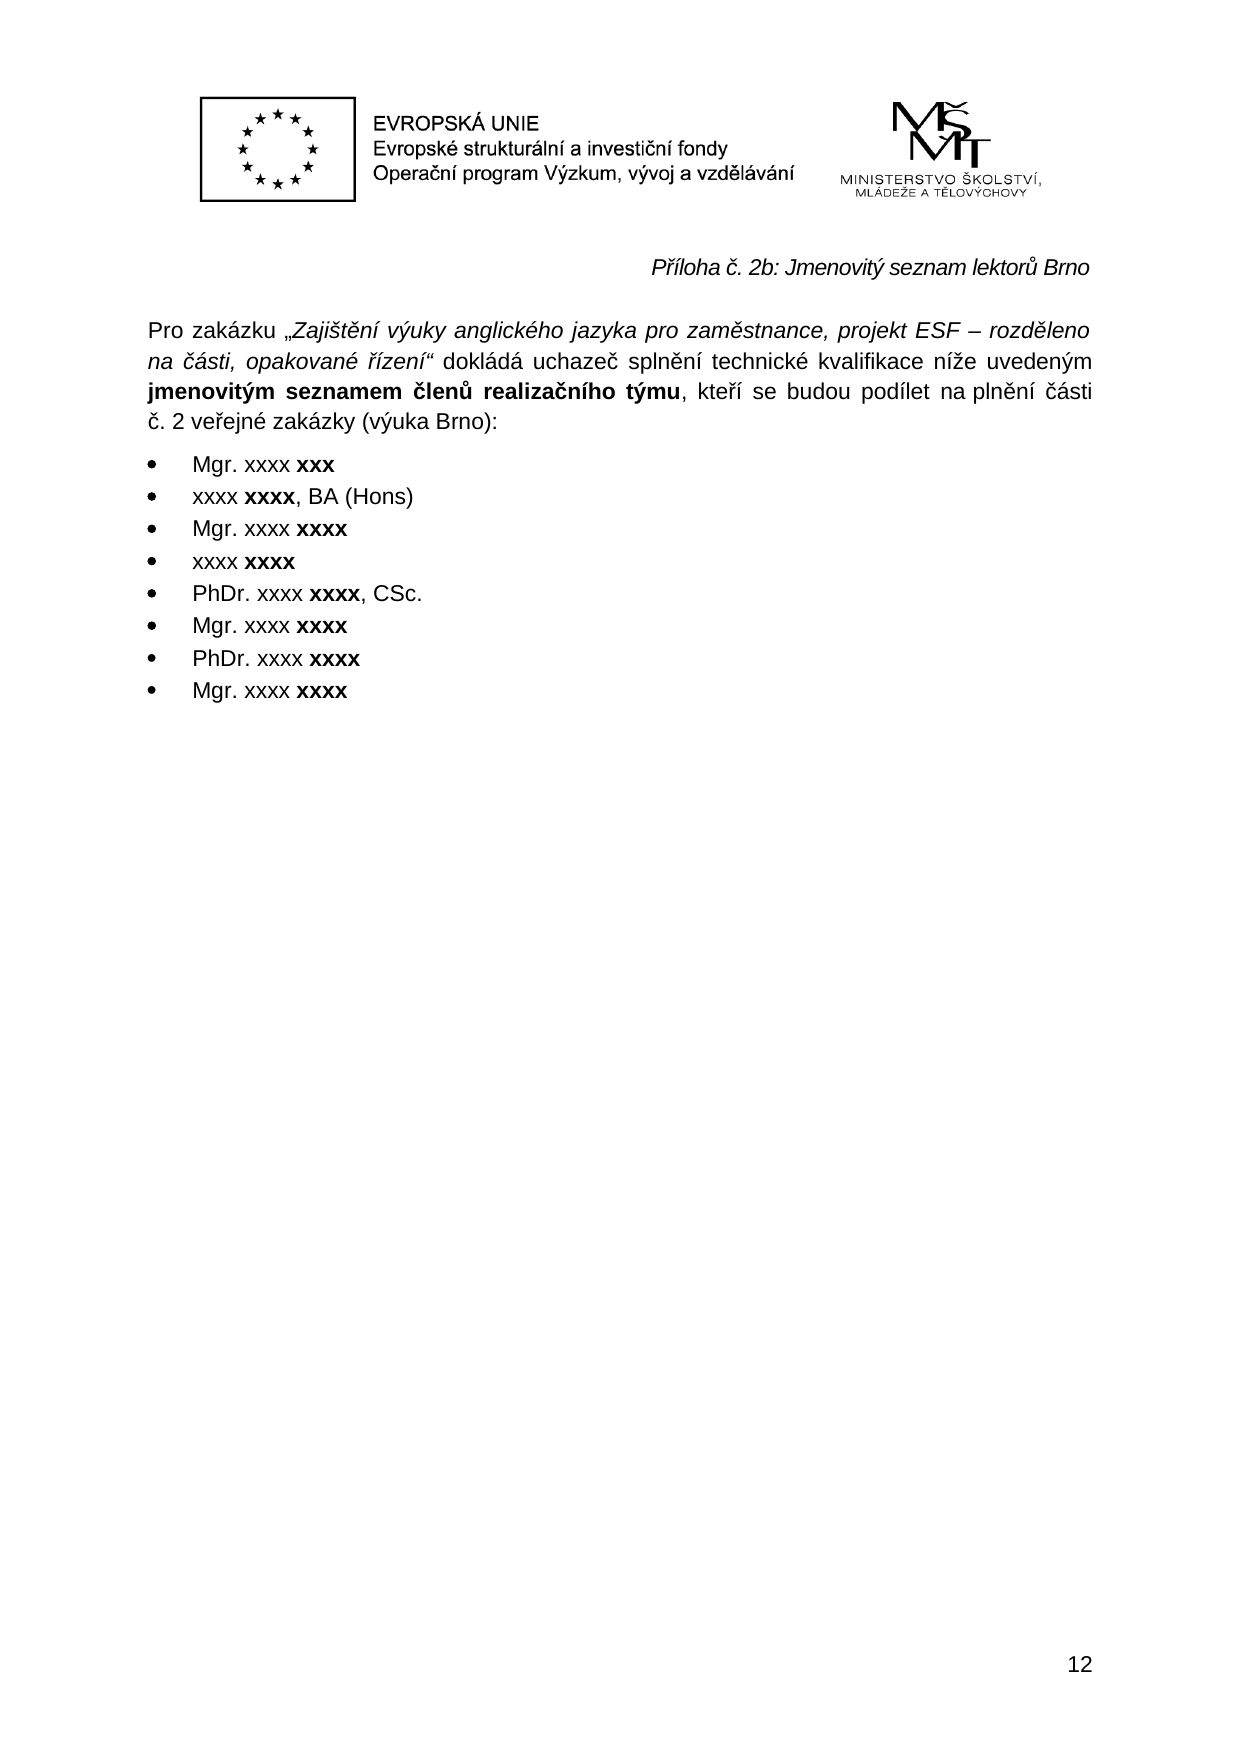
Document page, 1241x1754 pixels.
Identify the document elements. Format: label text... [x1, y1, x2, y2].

picture [147, 44, 1093, 254]
list Mgr. xxxx xxxx [148, 677, 1092, 703]
list PhDr. xxxx xxxx [148, 644, 1092, 671]
text Příloha č. 2b: Jmenovitý seznam lektorů Brno [148, 254, 1092, 280]
list Mgr. xxxx xxxx [148, 515, 1092, 542]
list Mgr. xxxx xxx [148, 451, 1092, 477]
text Pro zakázku „Zajištění výuky anglického jazyka pro zaměstnance, projekt ESF – rozděleno na části, opakované řízení“ dokládá uchazeč splnění technické kvalifikace níže uvedeným jmenovitým seznamem členů realizačního týmu, kteří se budou podílet na plnění části č. 2 veřejné zakázky (výuka Brno): [148, 317, 1092, 434]
list PhDr. xxxx xxxx, CSc. [148, 580, 1092, 606]
list xxxx xxxx [148, 548, 1092, 574]
list Mgr. xxxx xxxx [148, 612, 1092, 638]
list xxxx xxxx, BA (Hons) [148, 483, 1092, 509]
